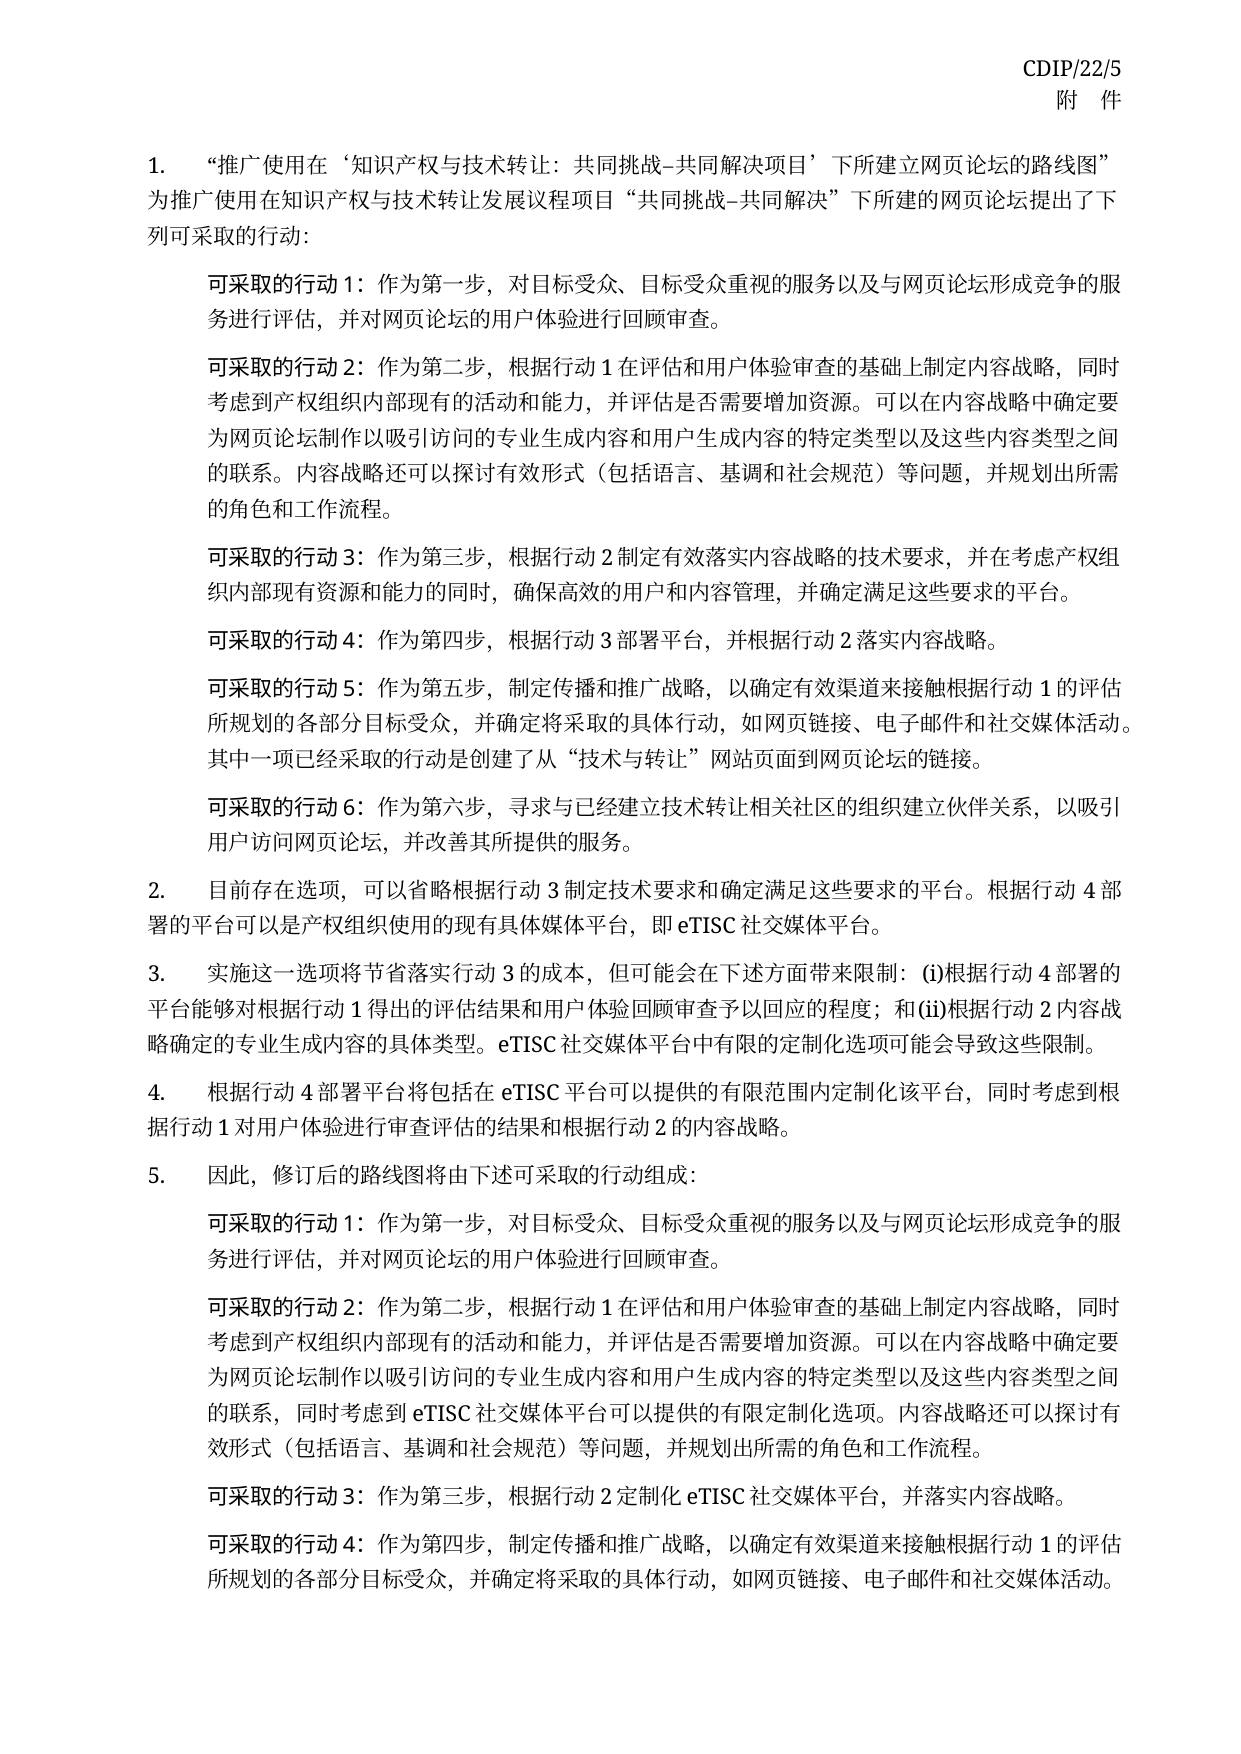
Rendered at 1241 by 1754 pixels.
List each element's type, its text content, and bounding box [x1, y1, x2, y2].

text 可采取的行动2：作为第二步，根据行动1在评估和用户体验审查的基础上制定内容战略，同时考虑到产权组织内部现有的活动和能力，并评估是否需要增加资源。可以在内容战略中确定要为网页论坛制作以吸引访问的专业生成内容和用户生成内容的特定类型以及这些内容类型之间的联系，同时考虑到eTISC社交媒体平台可以提供的有限定制化选项。内容战略还可以探讨有效形式（包括语言、基调和社会规范）等问题，并规划出所需的角色和工作流程。 [207, 1286, 1122, 1463]
list “推广使用在‘知识产权与技术转让：共同挑战–共同解决项目’下所建立网页论坛的路线图”为推广使用在知识产权与技术转让发展议程项目“共同挑战–共同解决”下所建的网页论坛提出了下列可采取的行动： [148, 144, 1122, 250]
text 可采取的行动5：作为第五步，制定传播和推广战略，以确定有效渠道来接触根据行动1的评估所规划的各部分目标受众，并确定将采取的具体行动，如网页链接、电子邮件和社交媒体活动。其中一项已经采取的行动是创建了从“技术与转让”网站页面到网页论坛的链接。 [207, 667, 1122, 773]
list 实施这一选项将节省落实行动3的成本，但可能会在下述方面带来限制：(i)根据行动4部署的平台能够对根据行动1得出的评估结果和用户体验回顾审查予以回应的程度；和(ii)根据行动2内容战略确定的专业生成内容的具体类型。eTISC社交媒体平台中有限的定制化选项可能会导致这些限‍制。 [148, 952, 1122, 1059]
list 目前存在选项，可以省略根据行动3制定技术要求和确定满足这些要求的平台。根据行动4部署的平台可以是产权组织使用的现有具体媒体平台，即eTISC社交媒体平台。 [148, 869, 1122, 940]
text 可采取的行动4：作为第四步，制定传播和推广战略，以确定有效渠道来接触根据行动1的评估所规划的各部分目标受众，并确定将采取的具体行动，如网页链接、电子邮件和社交媒体活‍动。 [207, 1523, 1122, 1594]
text 可采取的行动1：作为第一步，对目标受众、目标受众重视的服务以及与网页论坛形成竞争的服务进行评估，并对网页论坛的用户体验进行回顾审查。 [207, 263, 1122, 334]
list 因此，修订后的路线图将由下述可采取的行动组成： [148, 1154, 1122, 1190]
list 根据行动4部署平台将包括在eTISC平台可以提供的有限范围内定制化该平台，同时考虑到根据行动1对用户体验进行审查评估的结果和根据行动2的内容战略。 [148, 1071, 1122, 1142]
text 可采取的行动4：作为第四步，根据行动3部署平台，并根据行动2落实内容战略。 [207, 619, 1122, 654]
text 可采取的行动1：作为第一步，对目标受众、目标受众重视的服务以及与网页论坛形成竞争的服务进行评估，并对网页论坛的用户体验进行回顾审查。 [207, 1202, 1122, 1273]
text 可采取的行动3：作为第三步，根据行动2定制化eTISC社交媒体平台，并落实内容战略。 [207, 1475, 1122, 1511]
text 可采取的行动2：作为第二步，根据行动1在评估和用户体验审查的基础上制定内容战略，同时考虑到产权组织内部现有的活动和能力，并评估是否需要增加资源。可以在内容战略中确定要为网页论坛制作以吸引访问的专业生成内容和用户生成内容的特定类型以及这些内容类型之间的联系。内容战略还可以探讨有效形式（包括语言、基调和社会规范）等问题，并规划出所需的角色和工作流程。 [207, 346, 1122, 523]
text 可采取的行动6：作为第六步，寻求与已经建立技术转让相关社区的组织建立伙伴关系，以吸引用户访问网页论坛，并改善其所提供的服务。 [207, 786, 1122, 857]
text 可采取的行动3：作为第三步，根据行动2制定有效落实内容战略的技术要求，并在考虑产权组织内部现有资源和能力的同时，确保高效的用户和内容管理，并确定满足这些要求的平台。 [207, 536, 1122, 607]
